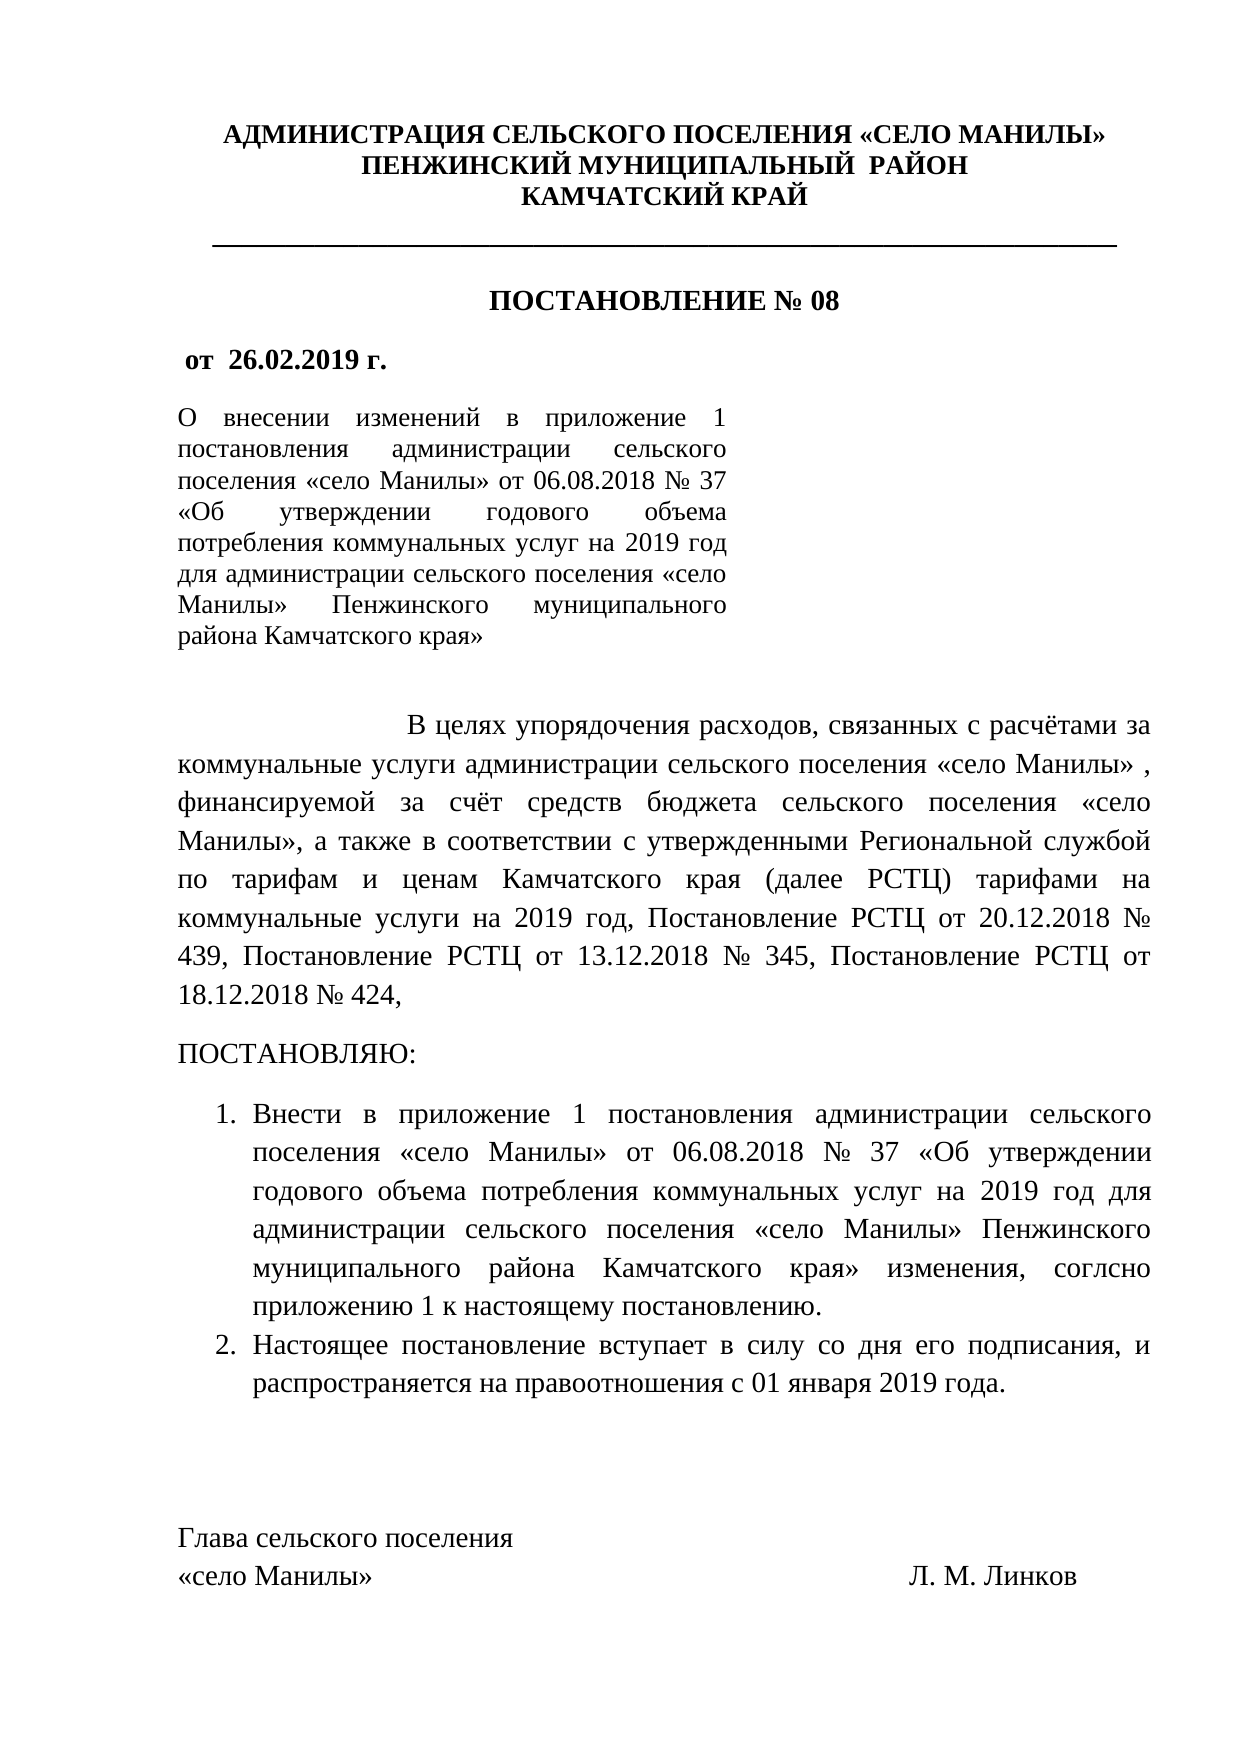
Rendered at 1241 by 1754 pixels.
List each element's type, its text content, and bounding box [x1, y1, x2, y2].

text В целях упорядочения расходов, связанных с расчётами за коммунальные услуги администрации сельского поселения «село Манилы» , финансируемой за счёт средств бюджета сельского поселения «село Манилы», а также в соответствии с утвержденными Региональной службой по тарифам и ценам Камчатского края (далее РСТЦ) тарифами на коммунальные услуги на 2019 год, Постановление РСТЦ от 20.12.2018 № 439, Постановление РСТЦ от 13.12.2018 № 345, Постановление РСТЦ от 18.12.2018 № 424, [177, 707, 1152, 1011]
text АДМИНИСТРАЦИЯ СЕЛЬСКОГО ПОСЕЛЕНИЯ «СЕЛО МАНИЛЫ» [177, 118, 1152, 149]
table_header О внесении изменений в приложение 1 постановления администрации сельского поселения «село Манилы» от 06.08.2018 № 37 «Об утверждении годового объема потребления коммунальных услуг на 2019 год для администрации сельского поселения «село Манилы» Пенжинского муниципального района Камчатского края» [166, 401, 738, 651]
text ПЕНЖИНСКИЙ МУНИЦИПАЛЬНЫЙ РАЙОН [177, 149, 1152, 180]
text ПОСТАНОВЛЯЮ: [177, 1036, 1152, 1070]
text КАМЧАТСКИЙ КРАЙ ______________________________________________________________ [177, 180, 1152, 250]
text «село Манилы» Л. М. Линков [177, 1558, 1152, 1592]
list Настоящее постановление вступает в силу со дня его подписания, и распространяется на правоотношения с 01 января 2019 года. [215, 1327, 1152, 1399]
text Глава сельского поселения [177, 1520, 1152, 1553]
text ПОСТАНОВЛЕНИЕ № 08 [177, 283, 1152, 316]
text от 26.02.2019 г. [177, 342, 1152, 376]
list Внести в приложение 1 постановления администрации сельского поселения «село Манилы» от 06.08.2018 № 37 «Об утверждении годового объема потребления коммунальных услуг на 2019 год для администрации сельского поселения «село Манилы» Пенжинского муниципального района Камчатского края» изменения, соглсно приложению 1 к настоящему постановлению. [215, 1096, 1152, 1322]
